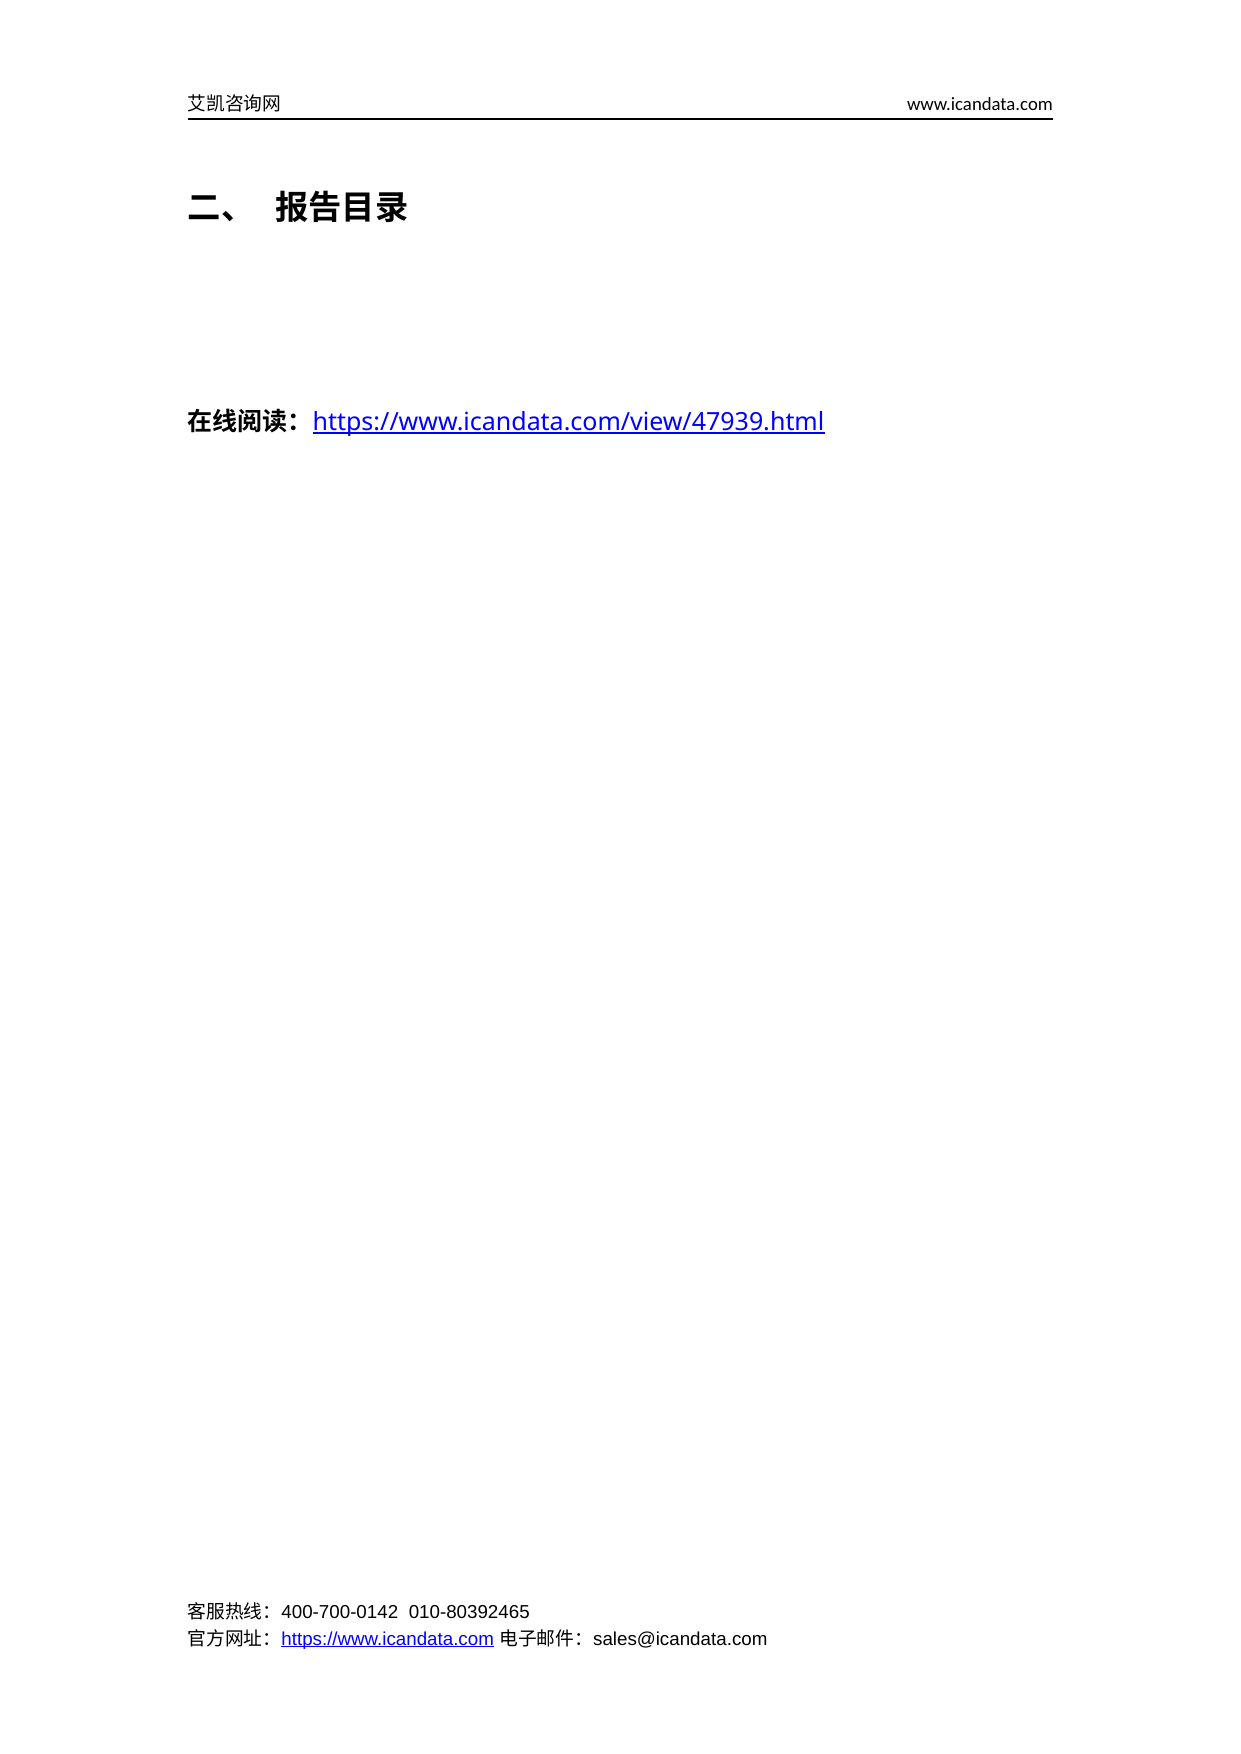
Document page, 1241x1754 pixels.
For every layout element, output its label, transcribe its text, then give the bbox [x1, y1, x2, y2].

subtitle 报告目录 [187, 172, 1053, 237]
text 在线阅读：https://www.icandata.com/view/47939.html [187, 387, 1053, 452]
